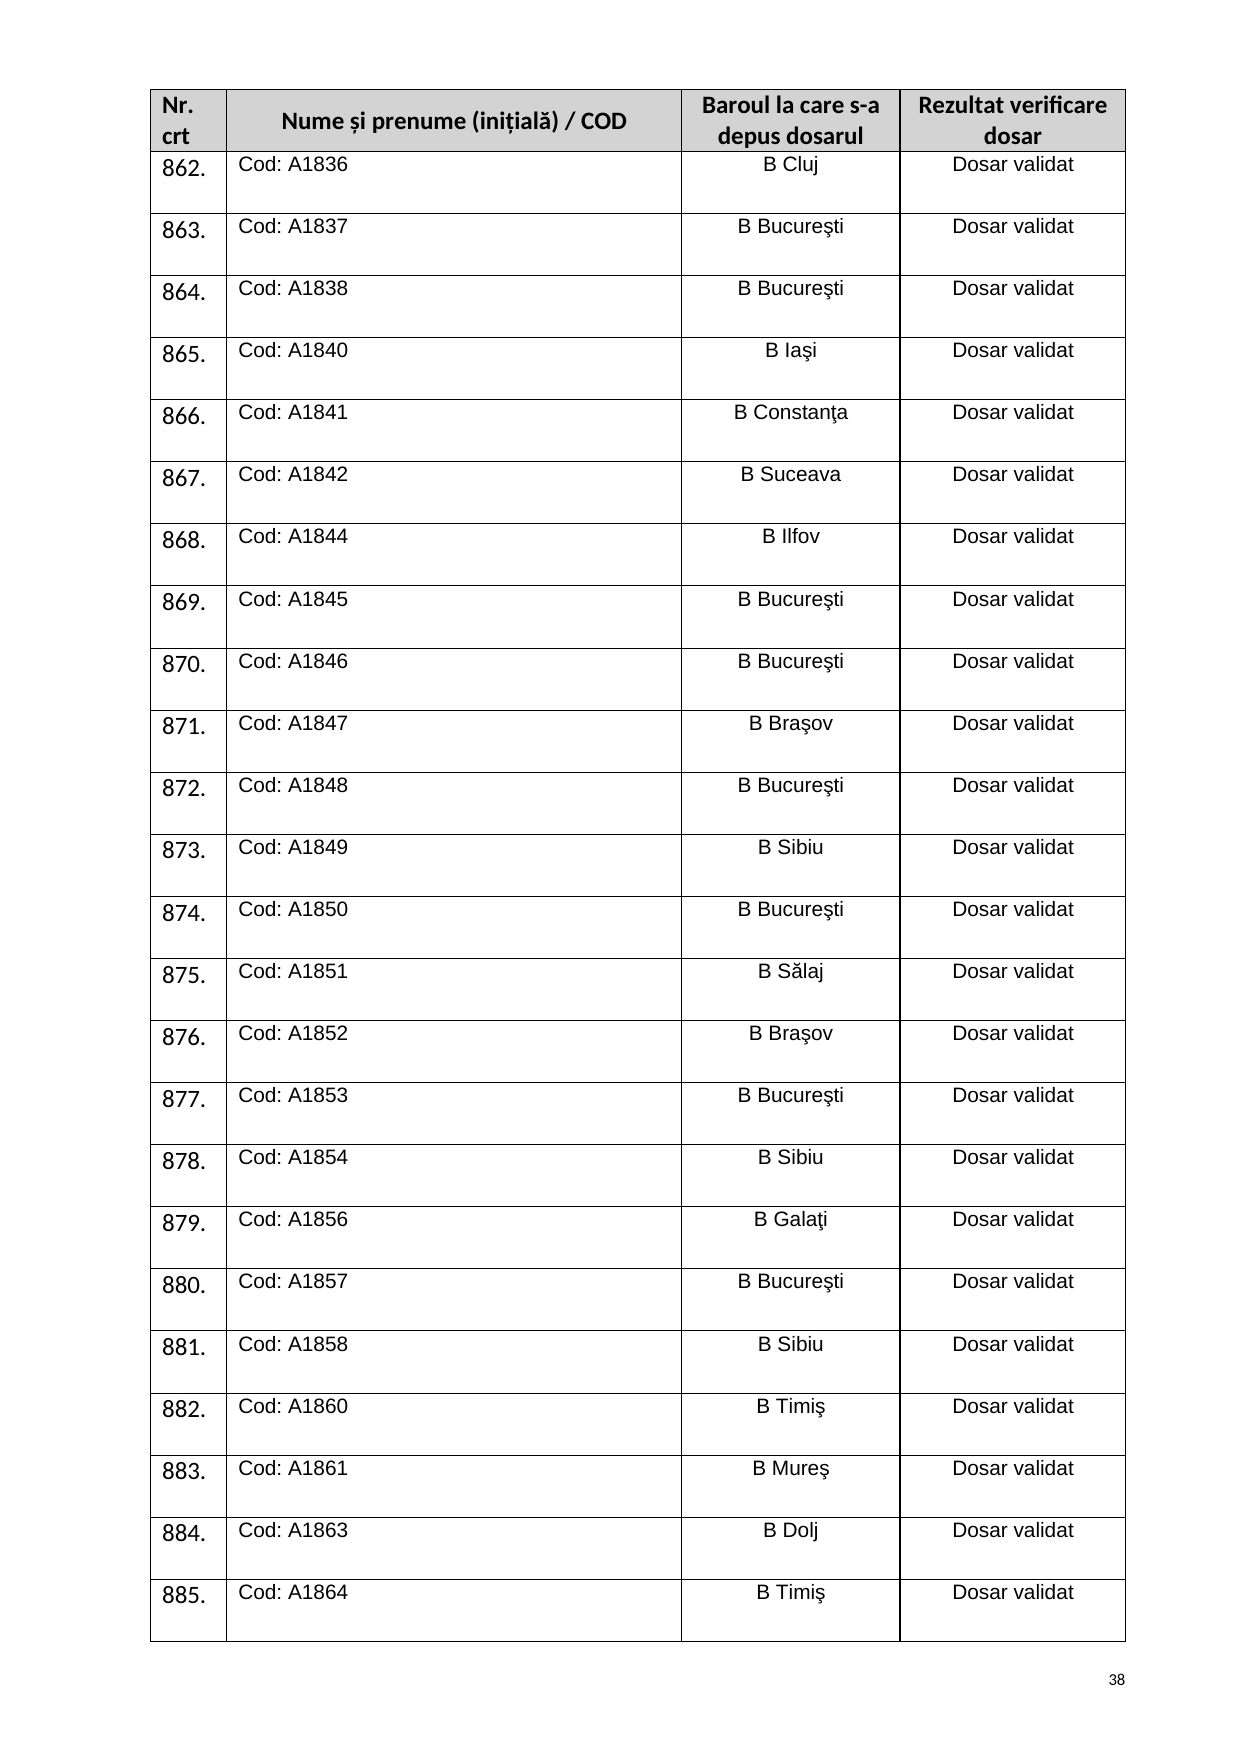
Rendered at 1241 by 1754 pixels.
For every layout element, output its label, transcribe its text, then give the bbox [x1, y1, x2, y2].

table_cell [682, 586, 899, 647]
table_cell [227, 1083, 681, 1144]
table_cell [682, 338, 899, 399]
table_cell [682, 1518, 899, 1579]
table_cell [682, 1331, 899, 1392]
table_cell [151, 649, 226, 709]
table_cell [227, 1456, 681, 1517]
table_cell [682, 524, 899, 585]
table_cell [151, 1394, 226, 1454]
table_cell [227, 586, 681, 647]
table_header Baroul la care s-a depus dosarul [682, 90, 899, 151]
table_header Rezultat verificare dosar [901, 90, 1125, 151]
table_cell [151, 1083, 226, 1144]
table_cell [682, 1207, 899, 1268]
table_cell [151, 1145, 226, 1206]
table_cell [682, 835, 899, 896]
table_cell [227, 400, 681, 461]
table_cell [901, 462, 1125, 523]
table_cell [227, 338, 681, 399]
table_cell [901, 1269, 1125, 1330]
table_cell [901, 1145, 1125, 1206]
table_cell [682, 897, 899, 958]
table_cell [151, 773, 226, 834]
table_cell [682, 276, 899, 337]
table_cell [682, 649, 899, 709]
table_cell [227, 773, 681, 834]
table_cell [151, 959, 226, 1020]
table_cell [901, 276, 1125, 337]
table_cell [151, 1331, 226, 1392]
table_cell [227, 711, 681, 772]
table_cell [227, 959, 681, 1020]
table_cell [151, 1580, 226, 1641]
table_header Nr. crt [151, 90, 226, 151]
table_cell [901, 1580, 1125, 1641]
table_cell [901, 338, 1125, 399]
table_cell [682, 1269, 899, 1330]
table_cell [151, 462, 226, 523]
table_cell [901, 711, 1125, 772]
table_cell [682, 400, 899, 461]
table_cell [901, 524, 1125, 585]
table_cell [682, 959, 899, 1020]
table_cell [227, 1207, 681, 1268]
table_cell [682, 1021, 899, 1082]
table_header Nume şi prenume (iniţială) / COD [227, 90, 681, 151]
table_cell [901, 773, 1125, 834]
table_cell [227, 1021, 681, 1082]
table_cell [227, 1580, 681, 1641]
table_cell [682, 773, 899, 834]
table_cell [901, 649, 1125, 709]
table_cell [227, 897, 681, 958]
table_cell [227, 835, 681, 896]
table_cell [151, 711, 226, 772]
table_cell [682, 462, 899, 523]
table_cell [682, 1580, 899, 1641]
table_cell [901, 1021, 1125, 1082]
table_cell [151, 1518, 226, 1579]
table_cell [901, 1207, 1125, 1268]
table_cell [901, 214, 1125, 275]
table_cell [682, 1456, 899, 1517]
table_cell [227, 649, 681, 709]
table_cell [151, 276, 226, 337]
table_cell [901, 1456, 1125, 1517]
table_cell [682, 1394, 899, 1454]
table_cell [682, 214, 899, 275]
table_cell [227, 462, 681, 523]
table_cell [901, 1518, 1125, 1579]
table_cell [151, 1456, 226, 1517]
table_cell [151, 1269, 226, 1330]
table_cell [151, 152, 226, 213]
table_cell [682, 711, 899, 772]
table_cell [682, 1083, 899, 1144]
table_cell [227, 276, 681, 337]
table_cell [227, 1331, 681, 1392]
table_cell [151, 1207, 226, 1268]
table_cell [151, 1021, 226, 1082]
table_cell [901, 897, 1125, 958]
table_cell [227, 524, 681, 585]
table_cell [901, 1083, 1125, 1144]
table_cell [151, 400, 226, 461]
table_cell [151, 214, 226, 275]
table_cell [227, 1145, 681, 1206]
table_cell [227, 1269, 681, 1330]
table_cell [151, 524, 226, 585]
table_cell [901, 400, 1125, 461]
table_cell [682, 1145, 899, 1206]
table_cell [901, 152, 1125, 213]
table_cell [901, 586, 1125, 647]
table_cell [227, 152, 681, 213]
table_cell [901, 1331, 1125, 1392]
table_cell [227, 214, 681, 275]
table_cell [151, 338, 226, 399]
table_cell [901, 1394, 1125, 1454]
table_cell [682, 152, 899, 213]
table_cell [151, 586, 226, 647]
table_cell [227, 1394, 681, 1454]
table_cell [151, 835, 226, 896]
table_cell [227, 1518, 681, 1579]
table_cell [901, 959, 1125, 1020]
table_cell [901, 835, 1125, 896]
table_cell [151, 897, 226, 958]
